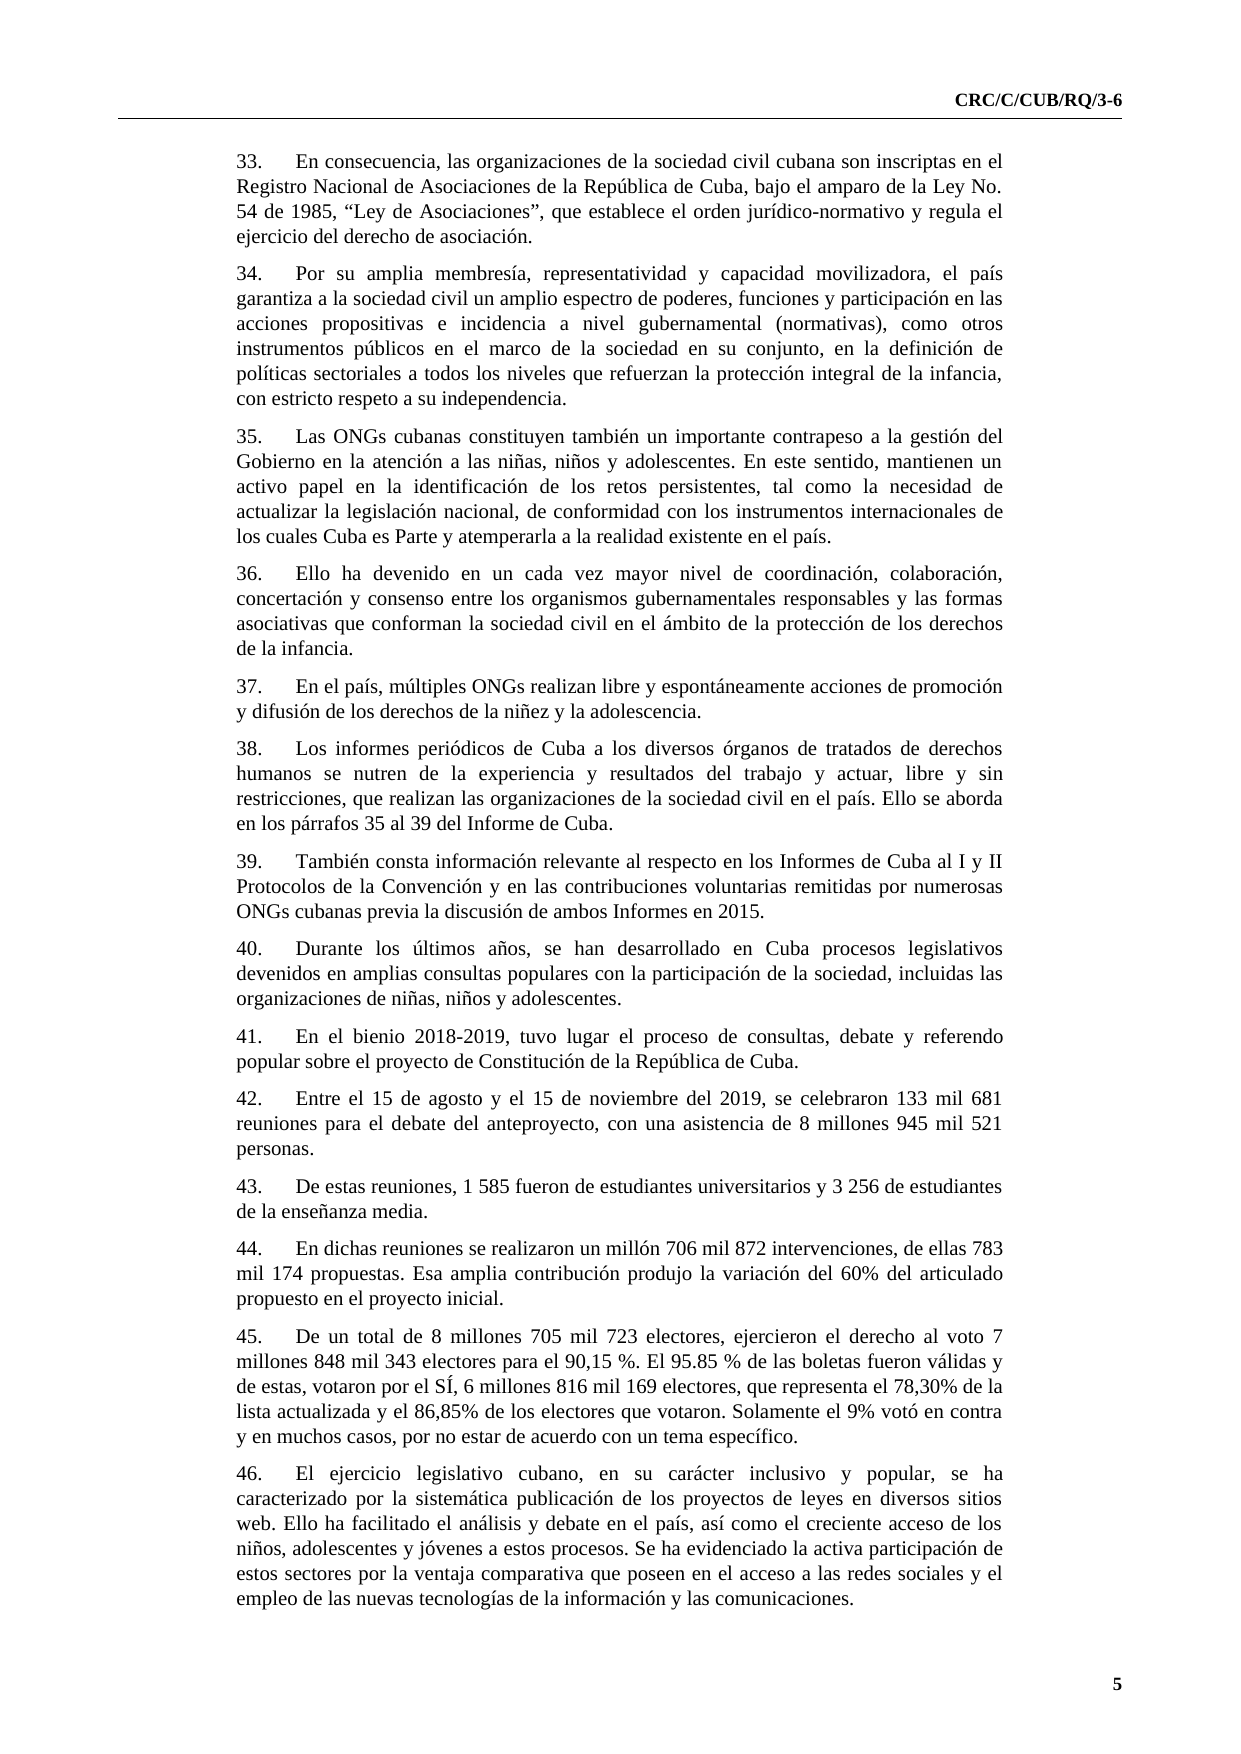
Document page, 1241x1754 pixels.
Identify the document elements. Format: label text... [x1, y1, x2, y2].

list Los informes periódicos de Cuba a los diversos órganos de tratados de derechos humanos se nutren de la experiencia y resultados del trabajo y actuar, libre y sin restricciones, que realizan las organizaciones de la sociedad civil en el país. Ello se aborda en los párrafos 35 al 39 del Informe de Cuba. [236, 735, 1004, 835]
list En el bienio 2018-2019, tuvo lugar el proceso de consultas, debate y referendo popular sobre el proyecto de Constitución de la República de Cuba. [236, 1023, 1004, 1073]
list Por su amplia membresía, representatividad y capacidad movilizadora, el país garantiza a la sociedad civil un amplio espectro de poderes, funciones y participación en las acciones propositivas e incidencia a nivel gubernamental (normativas), como otros instrumentos públicos en el marco de la sociedad en su conjunto, en la definición de políticas sectoriales a todos los niveles que refuerzan la protección integral de la infancia, con estricto respeto a su independencia. [236, 260, 1004, 410]
list Entre el 15 de agosto y el 15 de noviembre del 2019, se celebraron 133 mil 681 reuniones para el debate del anteproyecto, con una asistencia de 8 millones 945 mil 521 personas. [236, 1085, 1004, 1160]
list También consta información relevante al respecto en los Informes de Cuba al I y II Protocolos de la Convención y en las contribuciones voluntarias remitidas por numerosas ONGs cubanas previa la discusión de ambos Informes en 2015. [236, 848, 1004, 923]
list Ello ha devenido en un cada vez mayor nivel de coordinación, colaboración, concertación y consenso entre los organismos gubernamentales responsables y las formas asociativas que conforman la sociedad civil en el ámbito de la protección de los derechos de la infancia. [236, 560, 1004, 660]
list De un total de 8 millones 705 mil 723 electores, ejercieron el derecho al voto 7 millones 848 mil 343 electores para el 90,15 %. El 95.85 % de las boletas fueron válidas y de estas, votaron por el SÍ, 6 millones 816 mil 169 electores, que representa el 78,30% de la lista actualizada y el 86,85% de los electores que votaron. Solamente el 9% votó en contra y en muchos casos, por no estar de acuerdo con un tema específico. [236, 1323, 1004, 1448]
list Durante los últimos años, se han desarrollado en Cuba procesos legislativos devenidos en amplias consultas populares con la participación de la sociedad, incluidas las organizaciones de niñas, niños y adolescentes. [236, 935, 1004, 1010]
list El ejercicio legislativo cubano, en su carácter inclusivo y popular, se ha caracterizado por la sistemática publicación de los proyectos de leyes en diversos sitios web. Ello ha facilitado el análisis y debate en el país, así como el creciente acceso de los niños, adolescentes y jóvenes a estos procesos. Se ha evidenciado la activa participación de estos sectores por la ventaja comparativa que poseen en el acceso a las redes sociales y el empleo de las nuevas tecnologías de la información y las comunicaciones. [236, 1460, 1004, 1610]
list De estas reuniones, 1 585 fueron de estudiantes universitarios y 3 256 de estudiantes de la enseñanza media. [236, 1173, 1004, 1223]
list Las ONGs cubanas constituyen también un importante contrapeso a la gestión del Gobierno en la atención a las niñas, niños y adolescentes. En este sentido, mantienen un activo papel en la identificación de los retos persistentes, tal como la necesidad de actualizar la legislación nacional, de conformidad con los instrumentos internacionales de los cuales Cuba es Parte y atemperarla a la realidad existente en el país. [236, 423, 1004, 548]
list En el país, múltiples ONGs realizan libre y espontáneamente acciones de promoción y difusión de los derechos de la niñez y la adolescencia. [236, 673, 1004, 723]
list En consecuencia, las organizaciones de la sociedad civil cubana son inscriptas en el Registro Nacional de Asociaciones de la República de Cuba, bajo el amparo de la Ley No. 54 de 1985, “Ley de Asociaciones”, que establece el orden jurídico-normativo y regula el ejercicio del derecho de asociación. [236, 148, 1004, 248]
list En dichas reuniones se realizaron un millón 706 mil 872 intervenciones, de ellas 783 mil 174 propuestas. Esa amplia contribución produjo la variación del 60% del articulado propuesto en el proyecto inicial. [236, 1235, 1004, 1310]
